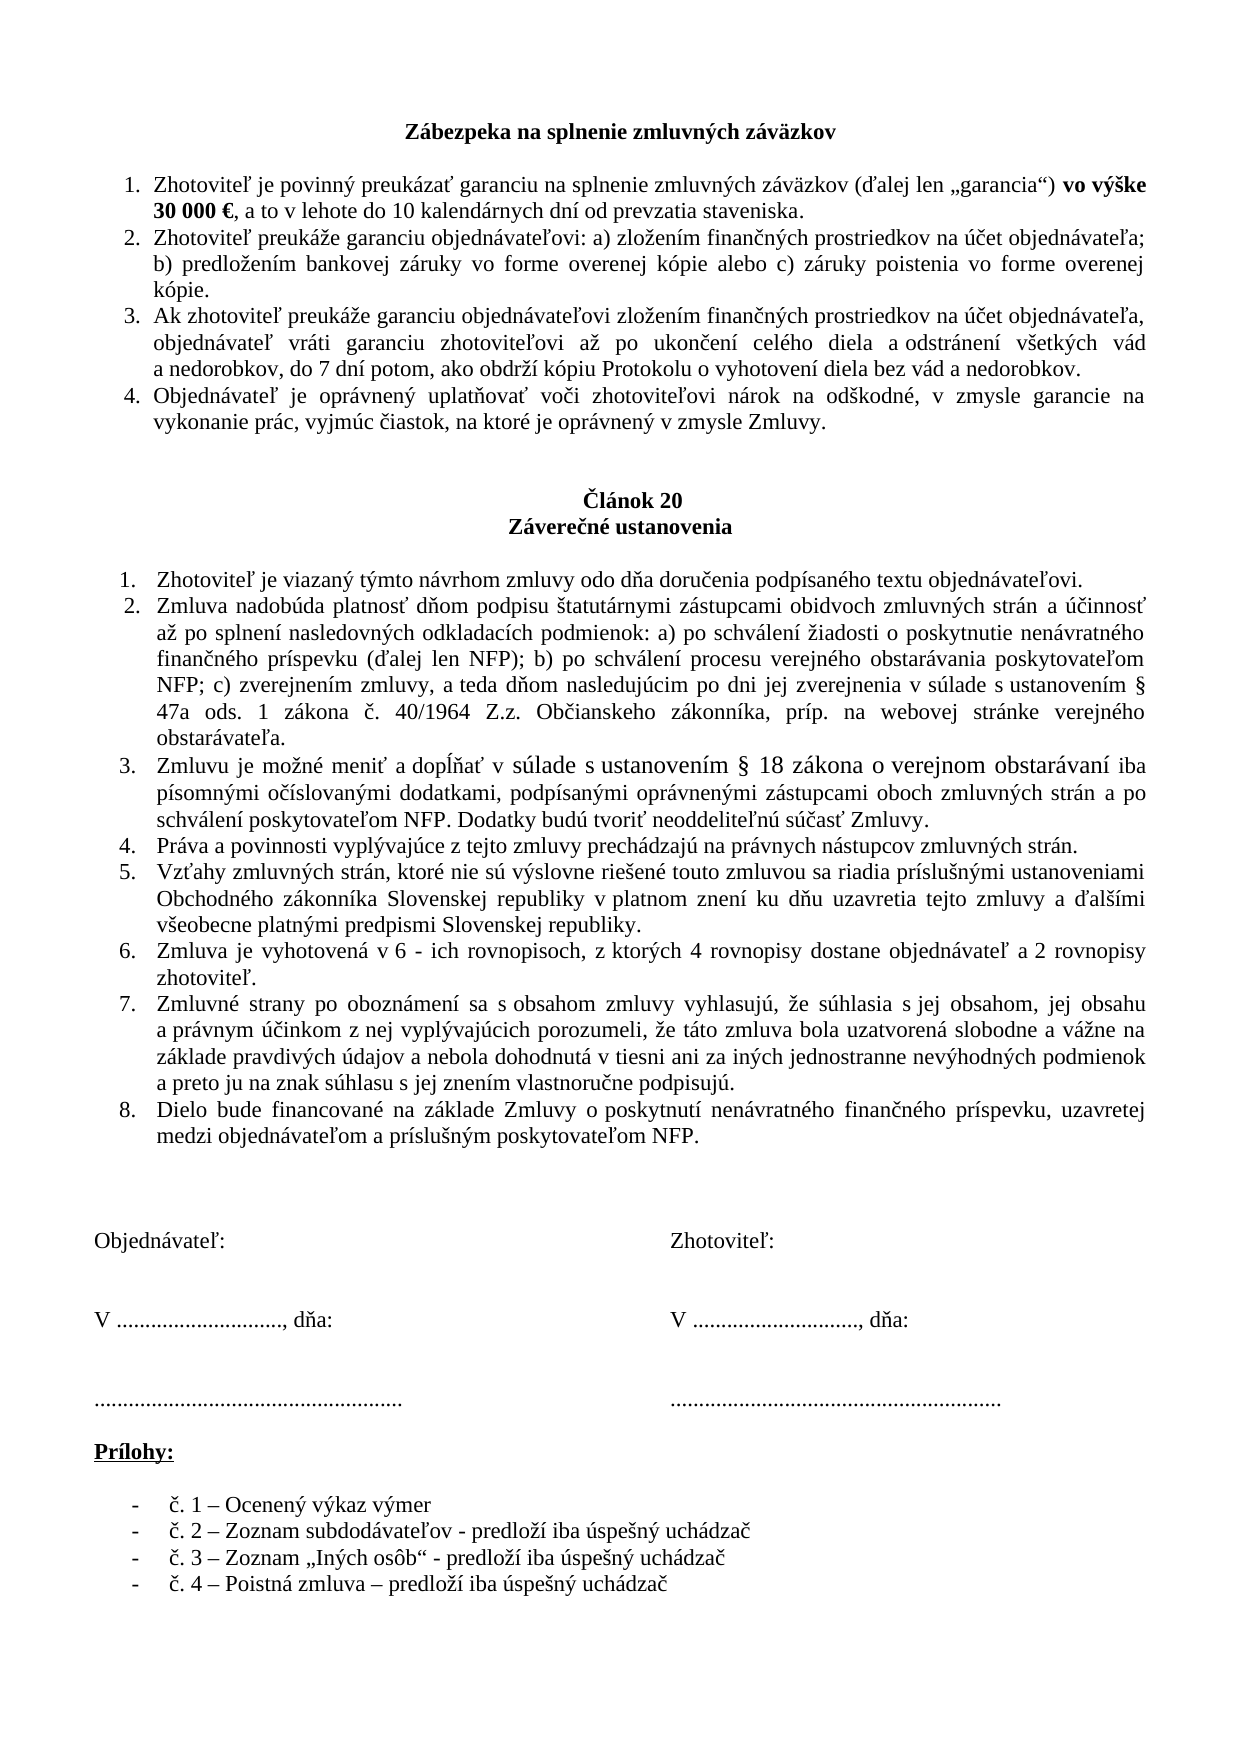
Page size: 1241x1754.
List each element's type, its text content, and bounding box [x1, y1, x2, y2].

text Zábezpeka na splnenie zmluvných záväzkov [94, 118, 1146, 144]
list Zmluvu je možné meniť a dopĺňať v súlade s ustanovením § 18 zákona o verejnom obstarávaní iba písomnými očíslovanými dodatkami, podpísanými oprávnenými zástupcami oboch zmluvných strán a po schválení poskytovateľom NFP. Dodatky budú tvoriť neoddeliteľnú súčasť Zmluvy. [119, 751, 1146, 832]
list Zhotoviteľ preukáže garanciu objednávateľovi: a) zložením finančných prostriedkov na účet objednávateľa; b) predložením bankovej záruky vo forme overenej kópie alebo c) záruky poistenia vo forme overenej kópie. [123, 223, 1146, 303]
list Dielo bude financované na základe Zmluvy o poskytnutí nenávratného finančného príspevku, uzavretej medzi objednávateľom a príslušným poskytovateľom NFP. [119, 1096, 1146, 1148]
list Zhotoviteľ je viazaný týmto návrhom zmluvy odo dňa doručenia podpísaného textu objednávateľovi. [119, 566, 1146, 592]
text Článok 20 [119, 487, 1146, 513]
list Zmluvné strany po oboznámení sa s obsahom zmluvy vyhlasujú, že súhlasia s jej obsahom, jej obsahu a právnym účinkom z nej vyplývajúcich porozumeli, že táto zmluva bola uzatvorená slobodne a vážne na základe pravdivých údajov a nebola dohodnutá v tiesni ani za iných jednostranne nevýhodných podmienok a preto ju na znak súhlasu s jej znením vlastnoručne podpisujú. [119, 990, 1146, 1096]
list č. 4 – Poistná zmluva – predloží iba úspešný uchádzač [131, 1570, 1146, 1596]
list Ak zhotoviteľ preukáže garanciu objednávateľovi zložením finančných prostriedkov na účet objednávateľa, objednávateľ vráti garanciu zhotoviteľovi až po ukončení celého diela a odstránení všetkých vád a nedorobkov, do 7 dní potom, ako obdrží kópiu Protokolu o vyhotovení diela bez vád a nedorobkov. [123, 303, 1146, 382]
list č. 3 – Zoznam „Iných osôb“ - predloží iba úspešný uchádzač [131, 1544, 1146, 1570]
list Práva a povinnosti vyplývajúce z tejto zmluvy prechádzajú na právnych nástupcov zmluvných strán. [119, 832, 1146, 858]
text Prílohy: [94, 1438, 1146, 1464]
list č. 2 – Zoznam subdodávateľov - predloží iba úspešný uchádzač [131, 1517, 1146, 1544]
list Vzťahy zmluvných strán, ktoré nie sú výslovne riešené touto zmluvou sa riadia príslušnými ustanoveniami Obchodného zákonníka Slovenskej republiky v platnom znení ku dňu uzavretia tejto zmluvy a ďalšími všeobecne platnými predpismi Slovenskej republiky. [119, 858, 1146, 937]
list Zmluva nadobúda platnosť dňom podpisu štatutárnymi zástupcami obidvoch zmluvných strán a účinnosť až po splnení nasledovných odkladacích podmienok: a) po schválení žiadosti o poskytnutie nenávratného finančného príspevku (ďalej len NFP); b) po schválení procesu verejného obstarávania poskytovateľom NFP; c) zverejnením zmluvy, a teda dňom nasledujúcim po dni jej zverejnenia v súlade s ustanovením § 47a ods. 1 zákona č. 40/1964 Z.z. Občianskeho zákonníka, príp. na webovej stránke verejného obstarávateľa. [123, 592, 1146, 751]
list Zhotoviteľ je povinný preukázať garanciu na splnenie zmluvných záväzkov (ďalej len „garancia“) vo výške 30 000 €, a to v lehote do 10 kalendárnych dní od prevzatia staveniska. [123, 171, 1146, 223]
text ...................................................... .......................................................... [94, 1386, 1146, 1412]
text Objednávateľ: Zhotoviteľ: [94, 1227, 1146, 1254]
text Záverečné ustanovenia [94, 513, 1146, 540]
list č. 1 – Ocenený výkaz výmer [131, 1491, 1146, 1517]
list Zmluva je vyhotovená v 6 - ich rovnopisoch, z ktorých 4 rovnopisy dostane objednávateľ a 2 rovnopisy zhotoviteľ. [119, 937, 1146, 990]
text V ............................., dňa: V ............................., dňa: [94, 1306, 1146, 1333]
list Objednávateľ je oprávnený uplatňovať voči zhotoviteľovi nárok na odškodné, v zmysle garancie na vykonanie prác, vyjmúc čiastok, na ktoré je oprávnený v zmysle Zmluvy. [123, 382, 1146, 434]
